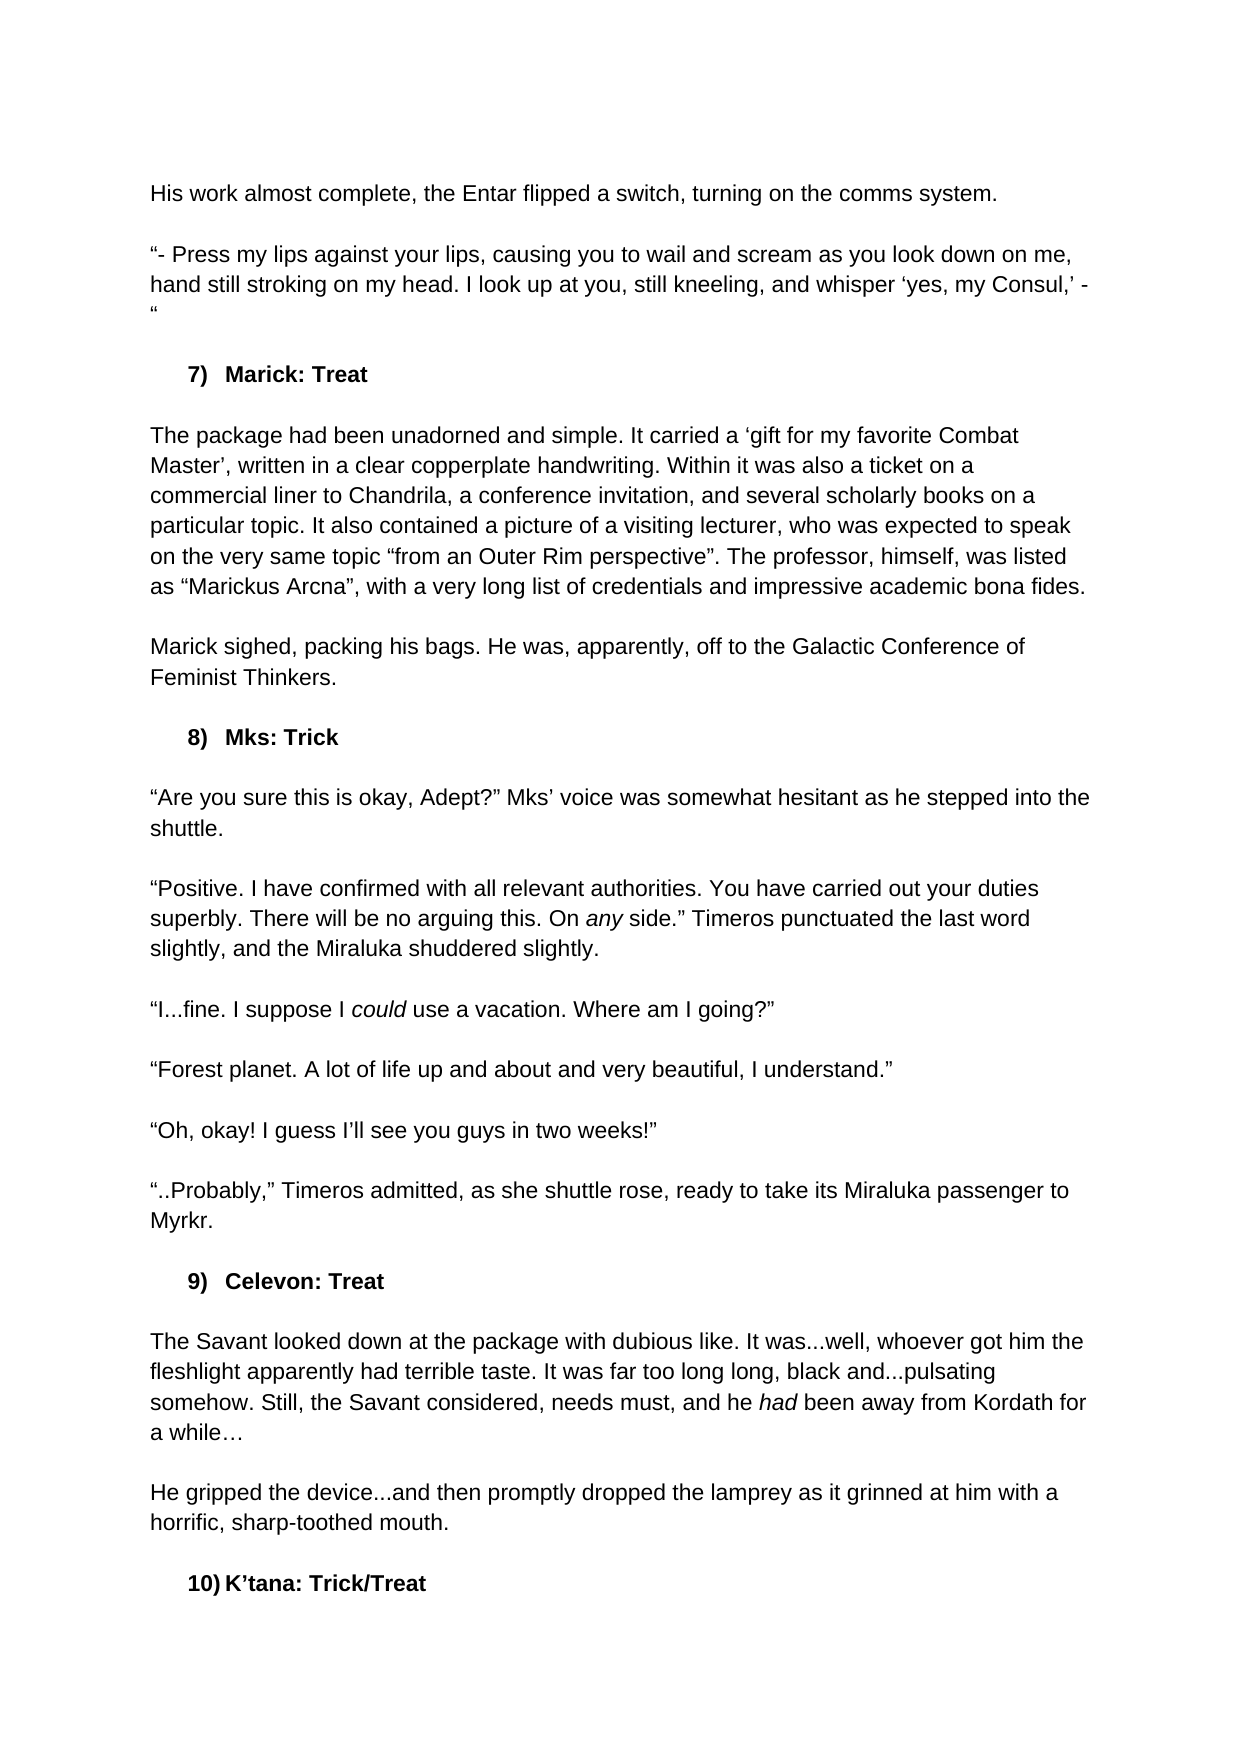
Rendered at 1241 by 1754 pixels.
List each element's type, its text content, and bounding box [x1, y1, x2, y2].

text “..Probably,” Timeros admitted, as she shuttle rose, ready to take its Miraluka passenger to Myrkr. [150, 1177, 1090, 1234]
text “I...fine. I suppose I could use a vacation. Where am I going?” [150, 996, 1090, 1022]
list Mks: Trick [187, 724, 1090, 750]
text The package had been unadorned and simple. It carried a ‘gift for my favorite Combat Master’, written in a clear copperplate handwriting. Within it was also a ticket on a commercial liner to Chandrila, a conference invitation, and several scholarly books on a particular topic. It also contained a picture of a visiting lecturer, who was expected to speak on the very same topic “from an Outer Rim perspective”. The professor, himself, was listed as “Marickus Arcna”, with a very long list of credentials and impressive academic bona fides. [150, 422, 1090, 599]
list Celevon: Treat [187, 1268, 1090, 1294]
text “Oh, okay! I guess I’ll see you guys in two weeks!” [150, 1117, 1090, 1143]
list Marick: Treat [187, 361, 1090, 388]
text He gripped the device...and then promptly dropped the lamprey as it grinned at him with a horrific, sharp-toothed mouth. [150, 1479, 1090, 1536]
text The Savant looked down at the package with dubious like. It was...well, whoever got him the fleshlight apparently had terrible taste. It was far too long long, black and...pulsating somehow. Still, the Savant considered, needs must, and he had been away from Kordath for a while… [150, 1328, 1090, 1445]
text “Are you sure this is okay, Adept?” Mks’ voice was somewhat hesitant as he stepped into the shuttle. [150, 784, 1090, 841]
text “Positive. I have confirmed with all relevant authorities. You have carried out your duties superbly. There will be no arguing this. On any side.” Timeros punctuated the last word slightly, and the Miraluka shuddered slightly. [150, 875, 1090, 962]
list K’tana: Trick/Treat [187, 1570, 1090, 1596]
text “Forest planet. A lot of life up and about and very beautiful, I understand.” [150, 1056, 1090, 1083]
text His work almost complete, the Entar flipped a switch, turning on the comms system. [150, 180, 1090, 207]
text “- Press my lips against your lips, causing you to wail and scream as you look down on me, hand still stroking on my head. I look up at you, still kneeling, and whisper ‘yes, my Consul,’ - “ [150, 241, 1090, 327]
text Marick sighed, packing his bags. He was, apparently, off to the Galactic Conference of Feminist Thinkers. [150, 633, 1090, 690]
